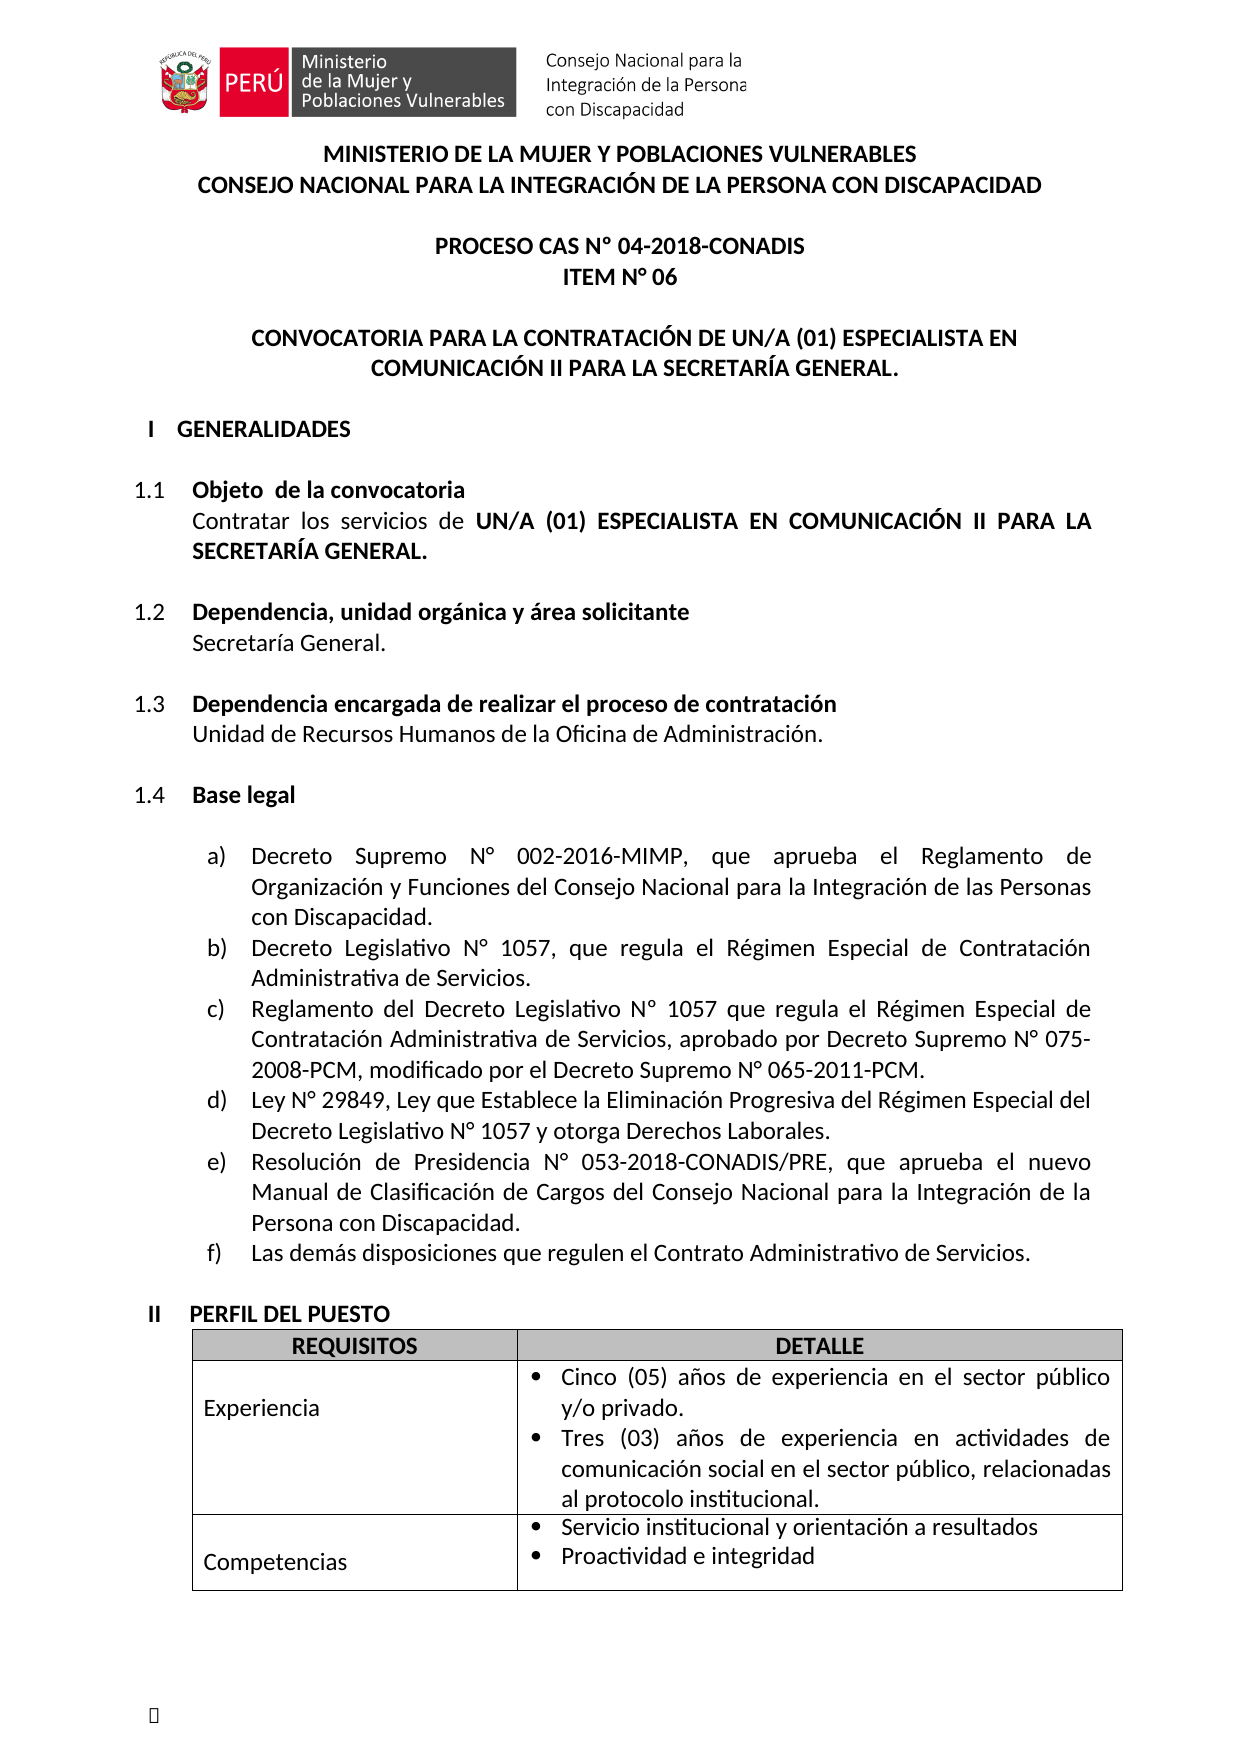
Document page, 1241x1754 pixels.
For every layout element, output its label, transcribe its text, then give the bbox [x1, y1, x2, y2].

text I GENERALIDADES [148, 413, 1092, 444]
list Secretaría General. [192, 627, 1092, 657]
list Decreto Legislativo N° 1057, que regula el Régimen Especial de Contratación Administrativa de Servicios. [207, 932, 1092, 993]
list Ley N° 29849, Ley que Establece la Eliminación Progresiva del Régimen Especial del Decreto Legislativo N° 1057 y otorga Derechos Laborales. [207, 1085, 1092, 1146]
text II PERFIL DEL PUESTO [148, 1298, 1092, 1329]
list Resolución de Presidencia N° 053-2018-CONADIS/PRE, que aprueba el nuevo Manual de Clasificación de Cargos del Consejo Nacional para la Integración de la Persona con Discapacidad. [207, 1146, 1092, 1237]
table_cell Cinco (05) años de experiencia en el sector público y/o privado. Tres (03) años de experiencia en actividades de comunicación social en el sector público, relacionadas al protocolo institucional. [518, 1361, 1122, 1514]
list Unidad de Recursos Humanos de la Oficina de Administración. [192, 718, 1092, 749]
table_header DETALLE [518, 1330, 1122, 1360]
table_cell Experiencia [193, 1361, 517, 1514]
text CONVOCATORIA PARA LA CONTRATACIÓN DE UN/A (01) ESPECIALISTA EN COMUNICACIÓN II PARA LA SECRETARÍA GENERAL. [177, 322, 1092, 383]
text ITEM N° 06 [148, 261, 1092, 291]
text PROCESO CAS Nº 04-2018-CONADIS [148, 230, 1092, 261]
list Las demás disposiciones que regulen el Contrato Administrativo de Servicios. [207, 1237, 1092, 1268]
table_cell Competencias [193, 1515, 517, 1590]
list Dependencia encargada de realizar el proceso de contratación [133, 688, 1092, 718]
list Dependencia, unidad orgánica y área solicitante [133, 596, 1092, 627]
text CONSEJO NACIONAL PARA LA INTEGRACIÓN DE LA PERSONA CON DISCAPACIDAD [148, 169, 1092, 199]
table_cell Servicio institucional y orientación a resultados Proactividad e integridad [518, 1515, 1122, 1590]
text MINISTERIO DE LA MUJER Y POBLACIONES VULNERABLES [148, 138, 1092, 169]
list Base legal [133, 779, 1092, 810]
picture [147, 44, 747, 120]
list Objeto de la convocatoria [133, 474, 1092, 505]
text Contratar los servicios de UN/A (01) ESPECIALISTA EN COMUNICACIÓN II PARA LA SECRETARÍA GENERAL. [192, 505, 1092, 566]
list Reglamento del Decreto Legislativo Nº 1057 que regula el Régimen Especial de Contratación Administrativa de Servicios, aprobado por Decreto Supremo N° 075-2008-PCM, modificado por el Decreto Supremo N° 065-2011-PCM. [207, 993, 1092, 1085]
table_header REQUISITOS [193, 1330, 517, 1360]
list Decreto Supremo N° 002-2016-MIMP, que aprueba el Reglamento de Organización y Funciones del Consejo Nacional para la Integración de las Personas con Discapacidad. [207, 841, 1092, 932]
